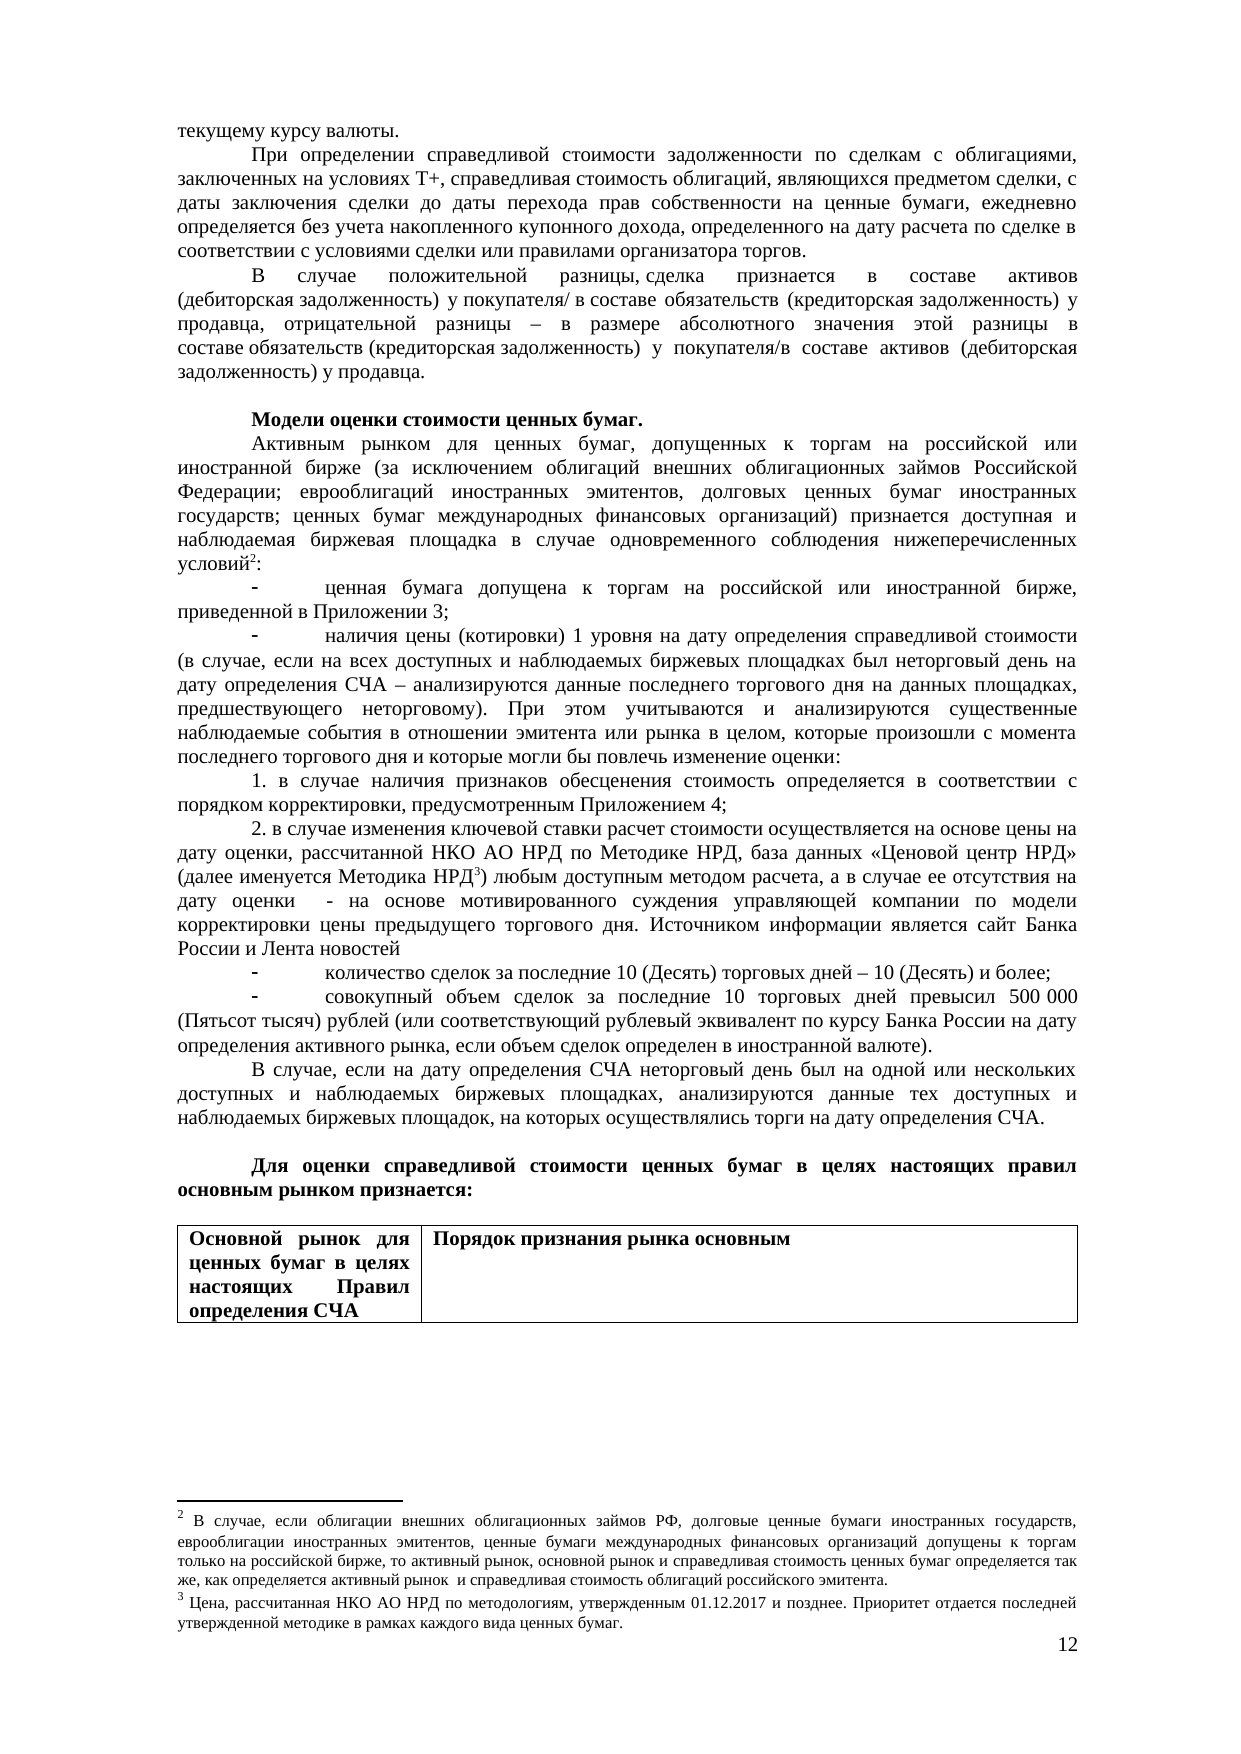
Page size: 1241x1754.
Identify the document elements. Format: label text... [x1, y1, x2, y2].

table_header Порядок признания рынка основным [422, 1226, 1077, 1322]
table_header Основной рынок для ценных бумаг в целях настоящих Правил определения СЧА [178, 1226, 421, 1322]
list количество сделок за последние 10 (Десять) торговых дней – 10 (Десять) и более; [177, 960, 1078, 984]
list совокупный объем сделок за последние 10 торговых дней превысил 500 000 (Пятьсот тысяч) рублей (или соответствующий рублевый эквивалент по курсу Банка России на дату определения активного рынка, если объем сделок определен в иностранной валюте). [177, 984, 1078, 1057]
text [177, 118, 1078, 142]
text Активным рынком для ценных бумаг, допущенных к торгам на российской или иностранной бирже (за исключением облигаций внешних облигационных займов Российской Федерации; еврооблигаций иностранных эмитентов, долговых ценных бумаг иностранных государств; ценных бумаг международных финансовых организаций) признается доступная и наблюдаемая биржевая площадка в случае одновременного соблюдения нижеперечисленных условий: [177, 431, 1078, 575]
text 1. в случае наличия признаков обесценения стоимость определяется в соответствии с порядком корректировки, предусмотренным Приложением 4; [177, 768, 1078, 816]
text Модели оценки стоимости ценных бумаг. [177, 407, 1078, 431]
list ценная бумага допущена к торгам на российской или иностранной бирже, приведенной в Приложении 3; [177, 575, 1078, 623]
list наличия цены (котировки) 1 уровня на дату определения справедливой стоимости (в случае, если на всех доступных и наблюдаемых биржевых площадках был неторговый день на дату определения СЧА – анализируются данные последнего торгового дня на данных площадках, предшествующего неторговому). При этом учитываются и анализируются существенные наблюдаемые события в отношении эмитента или рынка в целом, которые произошли с момента последнего торгового дня и которые могли бы повлечь изменение оценки: [177, 623, 1078, 768]
text При определении справедливой стоимости задолженности по сделкам с облигациями, заключенных на условиях Т+, справедливая стоимость облигаций, являющихся предметом сделки, с даты заключения сделки до даты перехода прав собственности на ценные бумаги, ежедневно определяется без учета накопленного купонного дохода, определенного на дату расчета по сделке в соответствии с условиями сделки или правилами организатора торгов. [177, 142, 1078, 262]
text 2. в случае изменения ключевой ставки расчет стоимости осуществляется на основе цены на дату оценки, рассчитанной НКО АО НРД по Методике НРД, база данных «Ценовой центр НРД» (далее именуется Методика НРД) любым доступным методом расчета, а в случае ее отсутствия на дату оценки - на основе мотивированного суждения управляющей компании по модели корректировки цены предыдущего торгового дня. Источником информации является сайт Банка России и Лента новостей [177, 816, 1078, 960]
text В случае положительной разницы, сделка признается в составе активов (дебиторская задолженность) у покупателя/ в составе обязательств (кредиторская задолженность) у продавца, отрицательной разницы – в размере абсолютного значения этой разницы в составе обязательств (кредиторская задолженность) у покупателя/в составе активов (дебиторская задолженность) у продавца. [177, 262, 1078, 383]
text Для оценки справедливой стоимости ценных бумаг в целях настоящих правил основным рынком признается: [177, 1153, 1078, 1201]
text В случае, если на дату определения СЧА неторговый день был на одной или нескольких доступных и наблюдаемых биржевых площадках, анализируются данные тех доступных и наблюдаемых биржевых площадок, на которых осуществлялись торги на дату определения СЧА. [177, 1057, 1078, 1129]
